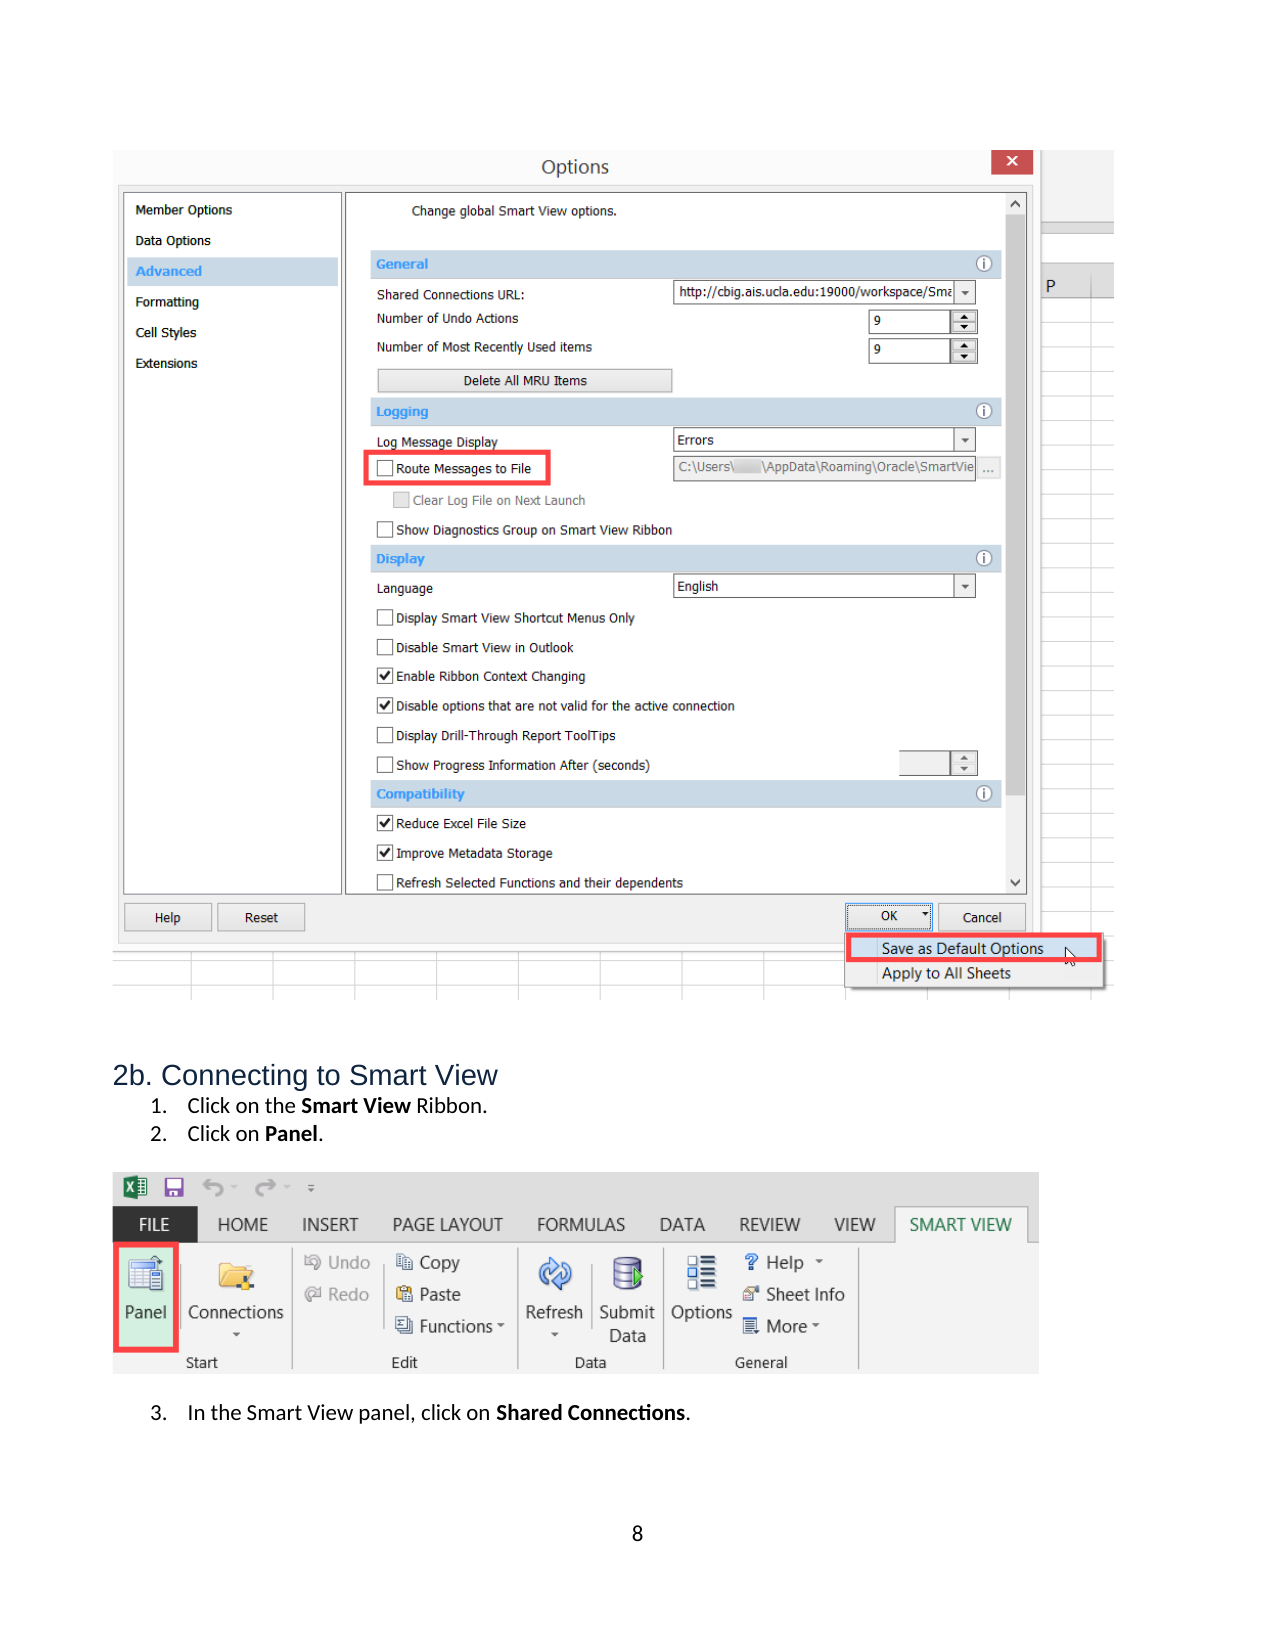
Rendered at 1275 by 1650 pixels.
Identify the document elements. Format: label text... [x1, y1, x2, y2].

picture [112, 1172, 1039, 1374]
text Click on Panel. [150, 1119, 1162, 1147]
list Click on the Smart View Ribbon. [150, 1091, 1162, 1119]
picture [112, 150, 1114, 1000]
subtitle 2b. Connecting to Smart View [112, 1058, 1162, 1091]
text In the Smart View panel, click on Shared Connections. [150, 1398, 1162, 1426]
